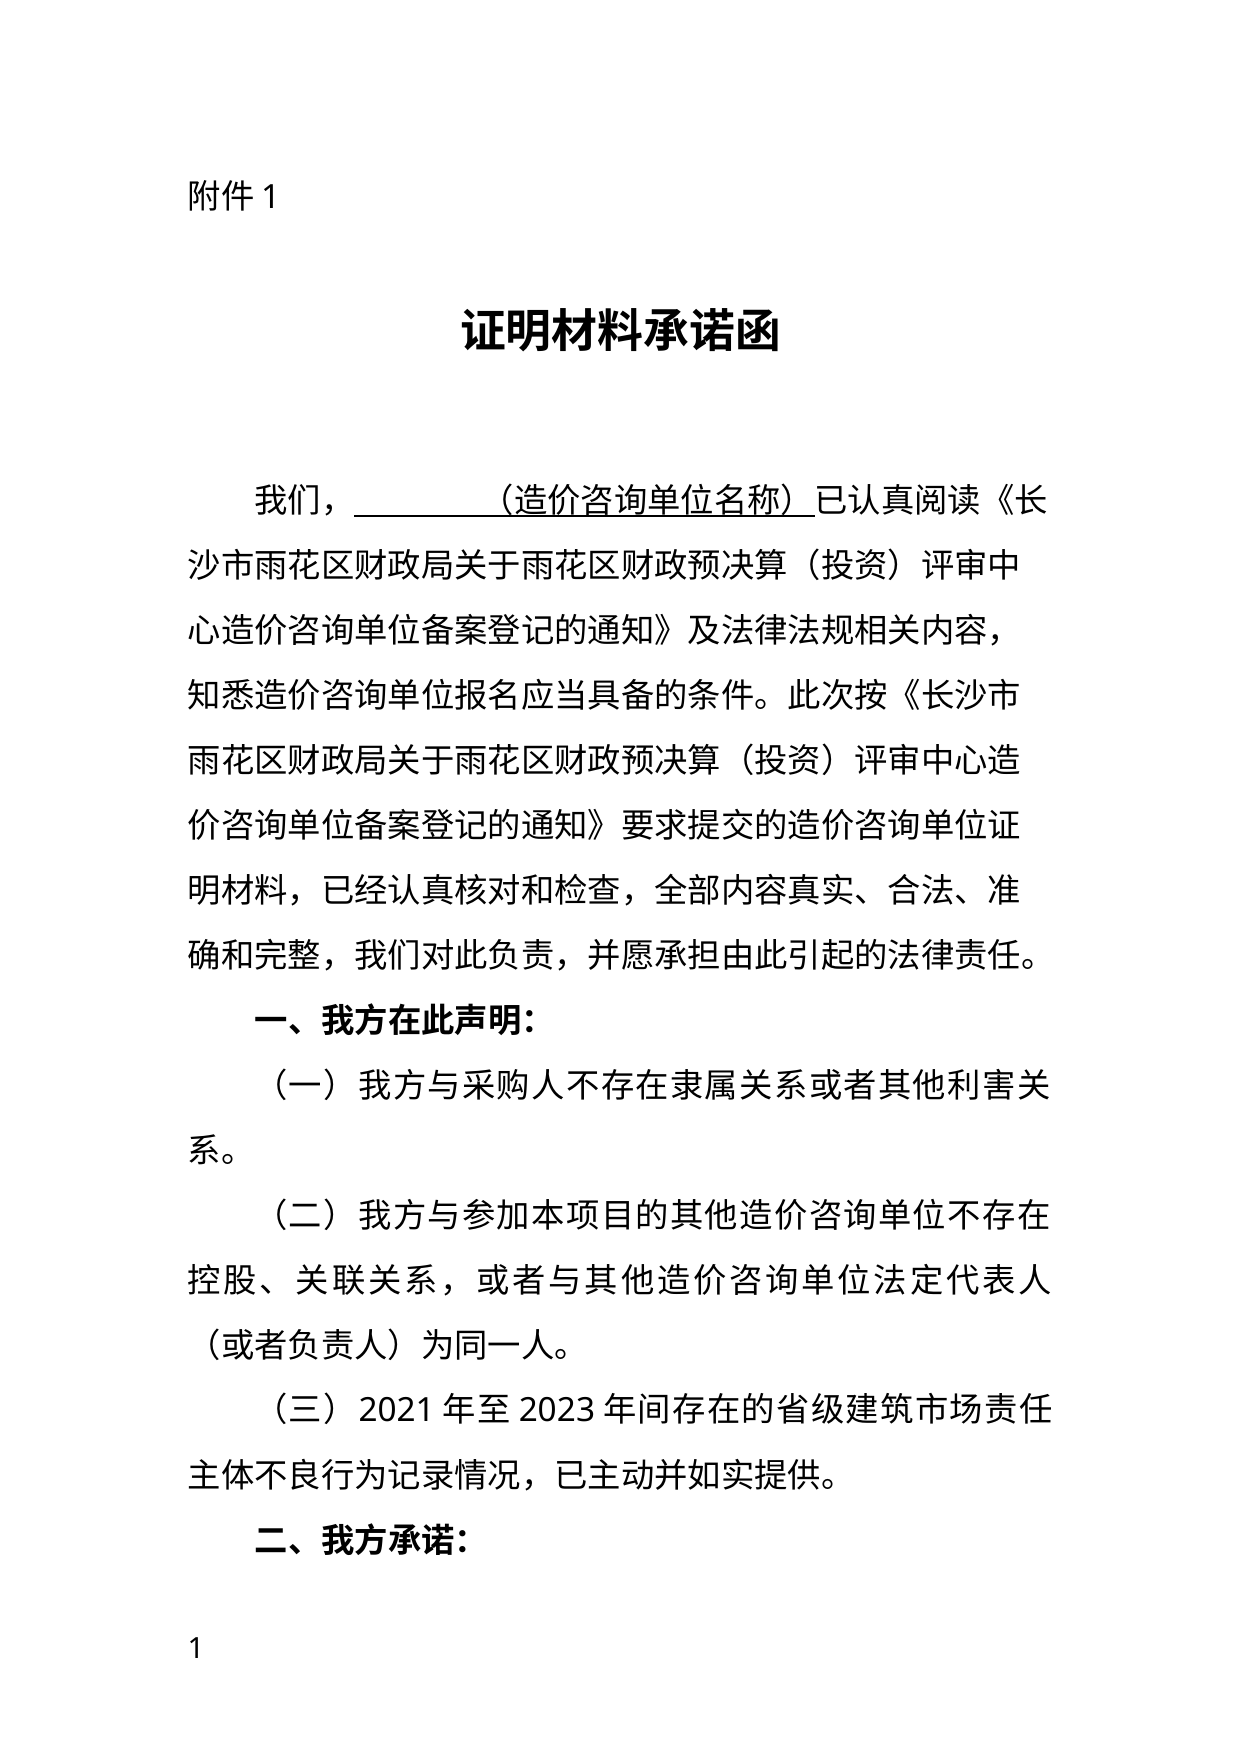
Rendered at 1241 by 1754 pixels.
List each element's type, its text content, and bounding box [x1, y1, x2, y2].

text （二）我方与参加本项目的其他造价咨询单位不存在控股、关联关系，或者与其他造价咨询单位法定代表人（或者负责人）为同一人。 [187, 1180, 1053, 1375]
text 二、我方承诺： [187, 1505, 1053, 1570]
text 我们， （造价咨询单位名称）已认真阅读《长沙市雨花区财政局关于雨花区财政预决算（投资）评审中心造价咨询单位备案登记的通知》及法律法规相关内容，知悉造价咨询单位报名应当具备的条件。此次按《长沙市雨花区财政局关于雨花区财政预决算（投资）评审中心造价咨询单位备案登记的通知》要求提交的造价咨询单位证明材料，已经认真核对和检查，全部内容真实、合法、准确和完整，我们对此负责，并愿承担由此引起的法律责任。 [187, 465, 1053, 985]
text （一）我方与采购人不存在隶属关系或者其他利害关系。 [187, 1050, 1053, 1180]
text （三）2021年至2023年间存在的省级建筑市场责任主体不良行为记录情况，已主动并如实提供。 [187, 1375, 1053, 1505]
text 证明材料承诺函 [187, 279, 1053, 377]
text 附件1 [187, 162, 1053, 227]
text 一、我方在此声明： [187, 985, 1053, 1050]
